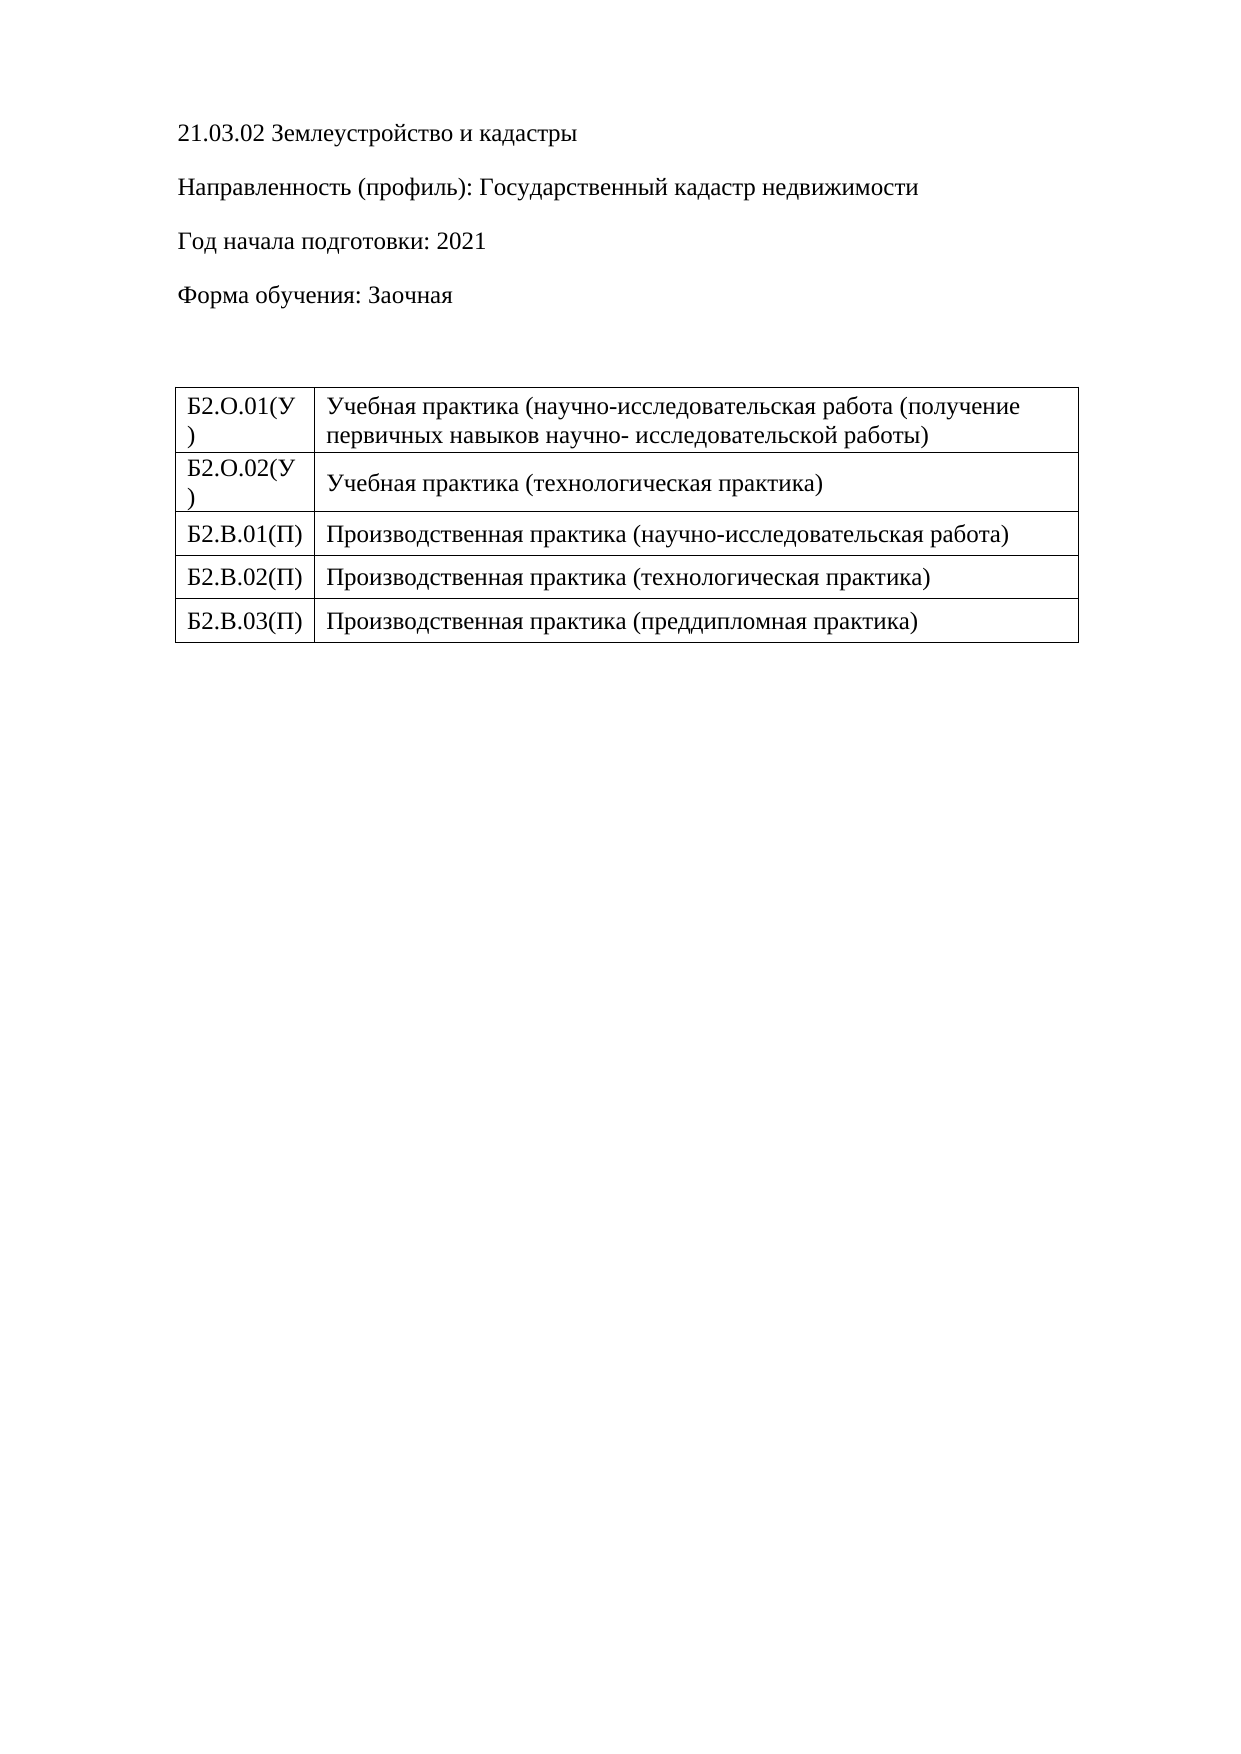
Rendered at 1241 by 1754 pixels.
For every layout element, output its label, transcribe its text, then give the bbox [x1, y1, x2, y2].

table_cell Производственная практика (преддипломная практика) [315, 599, 1078, 642]
text Год начала подготовки: 2021 [177, 226, 1152, 254]
table_header Б2.О.01(У) [176, 388, 314, 452]
table_cell Б2.В.01(П) [176, 512, 314, 554]
table_header Учебная практика (научно-исследовательская работа (получение первичных навыков научно- исследовательской работы) [315, 388, 1078, 452]
text Направленность (профиль): Государственный кадастр недвижимости [177, 172, 1152, 201]
text 21.03.02 Землеустройство и кадастры [177, 118, 1152, 147]
table_cell Б2.В.03(П) [176, 599, 314, 642]
table_cell Б2.В.02(П) [176, 556, 314, 598]
text Форма обучения: Заочная [177, 280, 1152, 308]
table_cell Учебная практика (технологическая практика) [315, 453, 1078, 511]
table_cell Производственная практика (технологическая практика) [315, 556, 1078, 598]
table_cell Б2.О.02(У) [176, 453, 314, 511]
table_cell Производственная практика (научно-исследовательская работа) [315, 512, 1078, 554]
